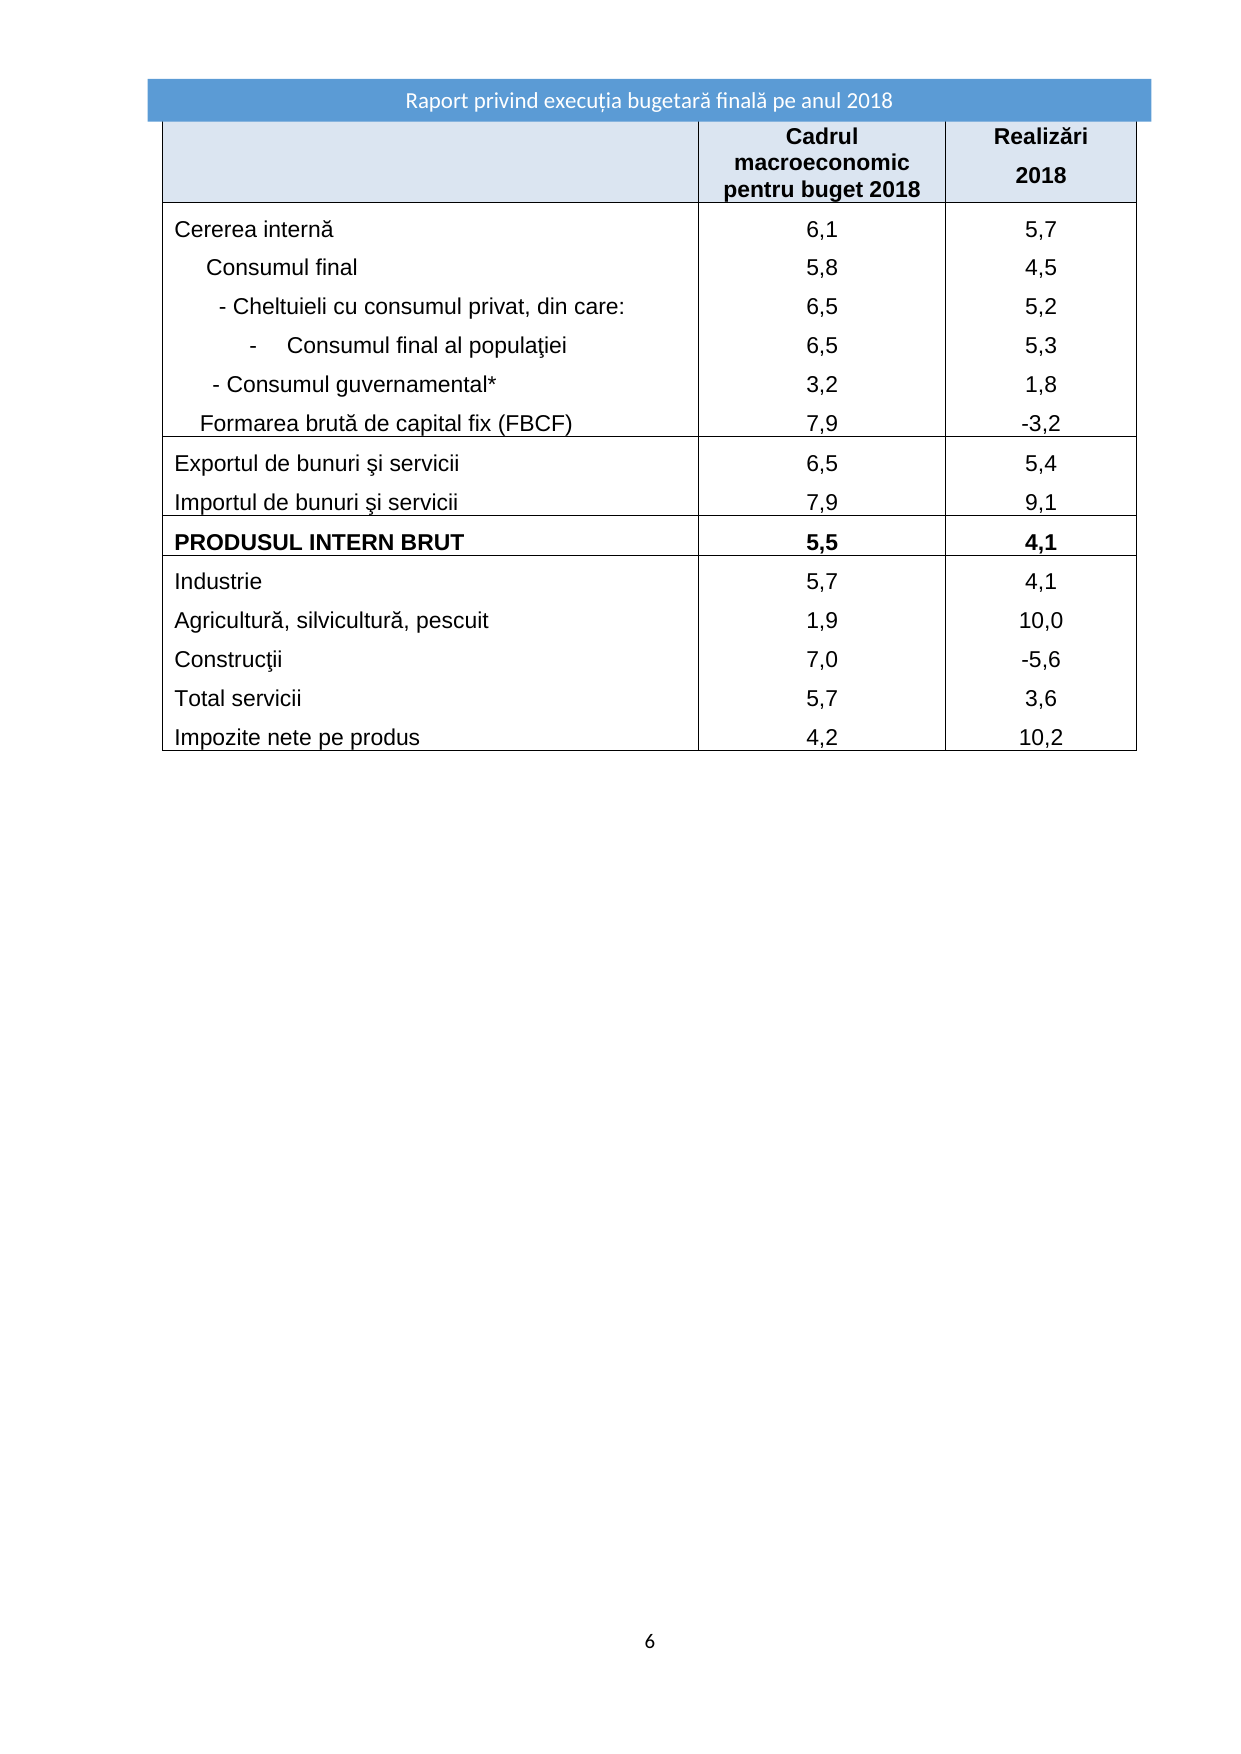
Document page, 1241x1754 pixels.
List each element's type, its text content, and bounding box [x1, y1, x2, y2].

table_cell Total servicii [163, 673, 698, 711]
table_cell 3,2 [699, 359, 945, 397]
table_cell - Cheltuieli cu consumul privat, din care: [163, 281, 698, 319]
table_cell 1,8 [946, 359, 1136, 397]
table_cell 6,5 [699, 281, 945, 319]
table_cell 7,0 [699, 634, 945, 672]
table_cell 6,1 [699, 203, 945, 242]
table_cell - Consumul guvernamental* [163, 359, 698, 397]
table_cell 4,1 [946, 556, 1136, 595]
table_cell Construcţii [163, 634, 698, 672]
table_cell Consumul final al populaţiei [163, 320, 698, 358]
table_header [163, 122, 698, 202]
table_cell PRODUSUL INTERN BRUT [163, 516, 698, 555]
table_cell Impozite nete pe produs [163, 711, 698, 750]
table_cell Industrie [163, 556, 698, 595]
table_cell 7,9 [699, 476, 945, 515]
table_cell -5,6 [946, 634, 1136, 672]
table_cell 5,5 [699, 516, 945, 555]
table_cell Consumul final [163, 242, 698, 281]
table_cell 5,7 [699, 556, 945, 595]
table_cell 4,5 [946, 242, 1136, 281]
table_cell Exportul de bunuri şi servicii [163, 437, 698, 476]
table_cell 6,5 [699, 320, 945, 358]
table_header Cadrul macroeconomic pentru buget 2018 [699, 122, 945, 202]
table_cell 5,4 [946, 437, 1136, 476]
table_cell 10,0 [946, 595, 1136, 633]
table_cell 5,7 [946, 203, 1136, 242]
table_cell 5,3 [946, 320, 1136, 358]
table_cell 3,6 [946, 673, 1136, 711]
table_cell 1,9 [699, 595, 945, 633]
table_cell 6,5 [699, 437, 945, 476]
table_cell 10,2 [946, 711, 1136, 750]
table_cell 4,1 [946, 516, 1136, 555]
table_cell 9,1 [946, 476, 1136, 515]
table_cell Agricultură, silvicultură, pescuit [163, 595, 698, 633]
table_cell Cererea internă [163, 203, 698, 242]
table_cell -3,2 [946, 397, 1136, 436]
table_cell Importul de bunuri şi servicii [163, 476, 698, 515]
table_cell 7,9 [699, 397, 945, 436]
table_cell 4,2 [699, 711, 945, 750]
table_cell Formarea brută de capital fix (FBCF) [163, 397, 698, 436]
table_header Realizări 2018 [946, 122, 1136, 202]
table_cell 5,2 [946, 281, 1136, 319]
table_cell 5,8 [699, 242, 945, 281]
table_cell 5,7 [699, 673, 945, 711]
